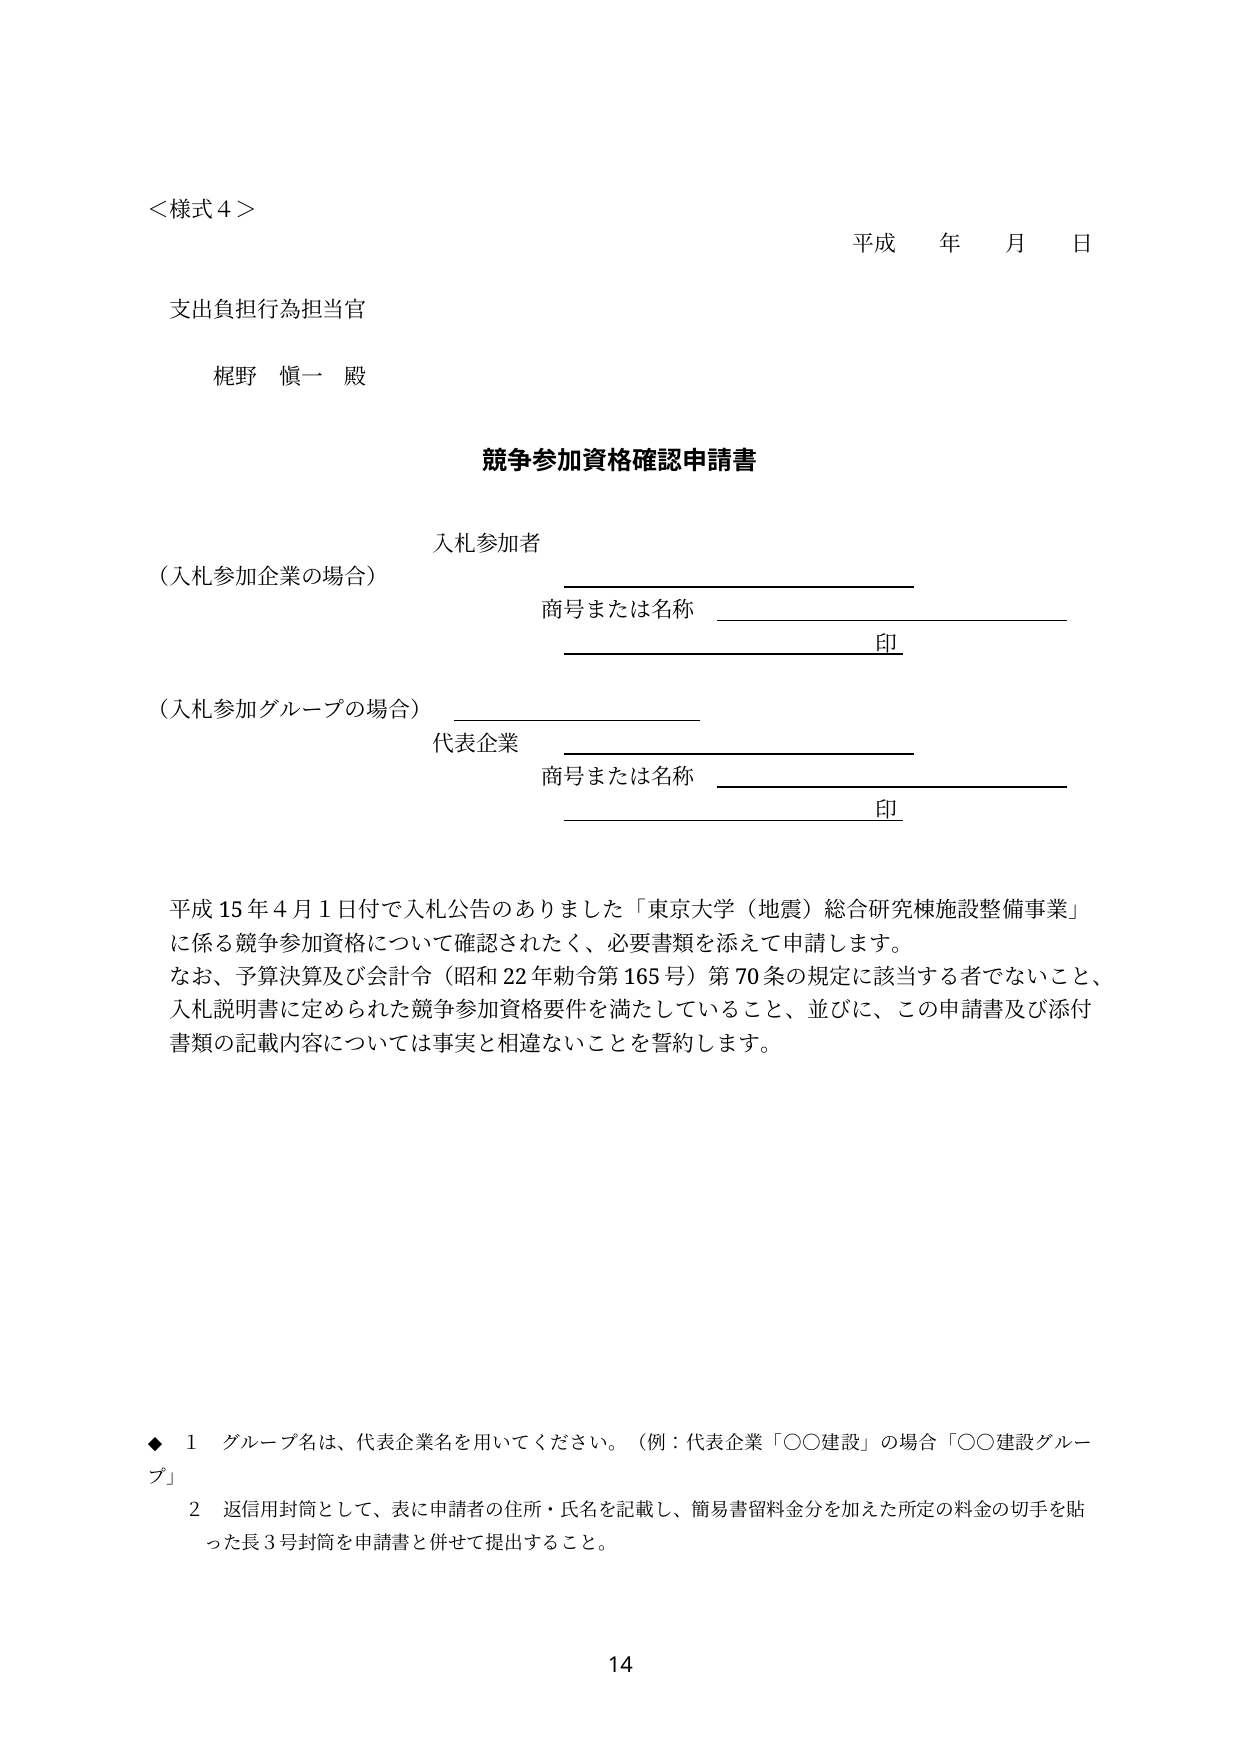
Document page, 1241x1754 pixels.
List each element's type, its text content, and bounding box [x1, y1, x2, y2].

text 入札参加者 [148, 525, 1092, 558]
text なお、予算決算及び会計令（昭和22年勅令第165号）第70条の規定に該当する者でないこと、入札説明書に定められた競争参加資格要件を満たしていること、並びに、この申請書及び添付書類の記載内容については事実と相違ないことを誓約します。 [169, 958, 1092, 1058]
text 印 [148, 792, 1092, 825]
text 印 [148, 625, 1092, 658]
text （入札参加企業の場合） [148, 558, 1092, 592]
text ◆ １ グループ名は、代表企業名を用いてください。（例：代表企業「○○建設」の場合「○○建設グループ」 [148, 1425, 1092, 1492]
text 梶野 愼一 殿 [169, 358, 1092, 392]
text （入札参加グループの場合） [148, 692, 1092, 725]
text った長３号封筒を申請書と併せて提出すること。 [204, 1525, 1092, 1558]
text 競争参加資格確認申請書 [148, 425, 1092, 492]
text ＜様式４＞ [148, 192, 1092, 225]
text 商号または名称 [148, 592, 1092, 625]
text ２ 返信用封筒として、表に申請者の住所・氏名を記載し、簡易書留料金分を加えた所定の料金の切手を貼 [185, 1492, 1092, 1525]
text 平成15年４月１日付で入札公告のありました「東京大学（地震）総合研究棟施設整備事業」に係る競争参加資格について確認されたく、必要書類を添えて申請します。 [169, 892, 1092, 958]
text 平成 年 月 日 [148, 225, 1092, 258]
text 支出負担行為担当官 [169, 292, 1092, 325]
text 商号または名称 [148, 758, 1092, 792]
text 代表企業 [148, 725, 1092, 758]
